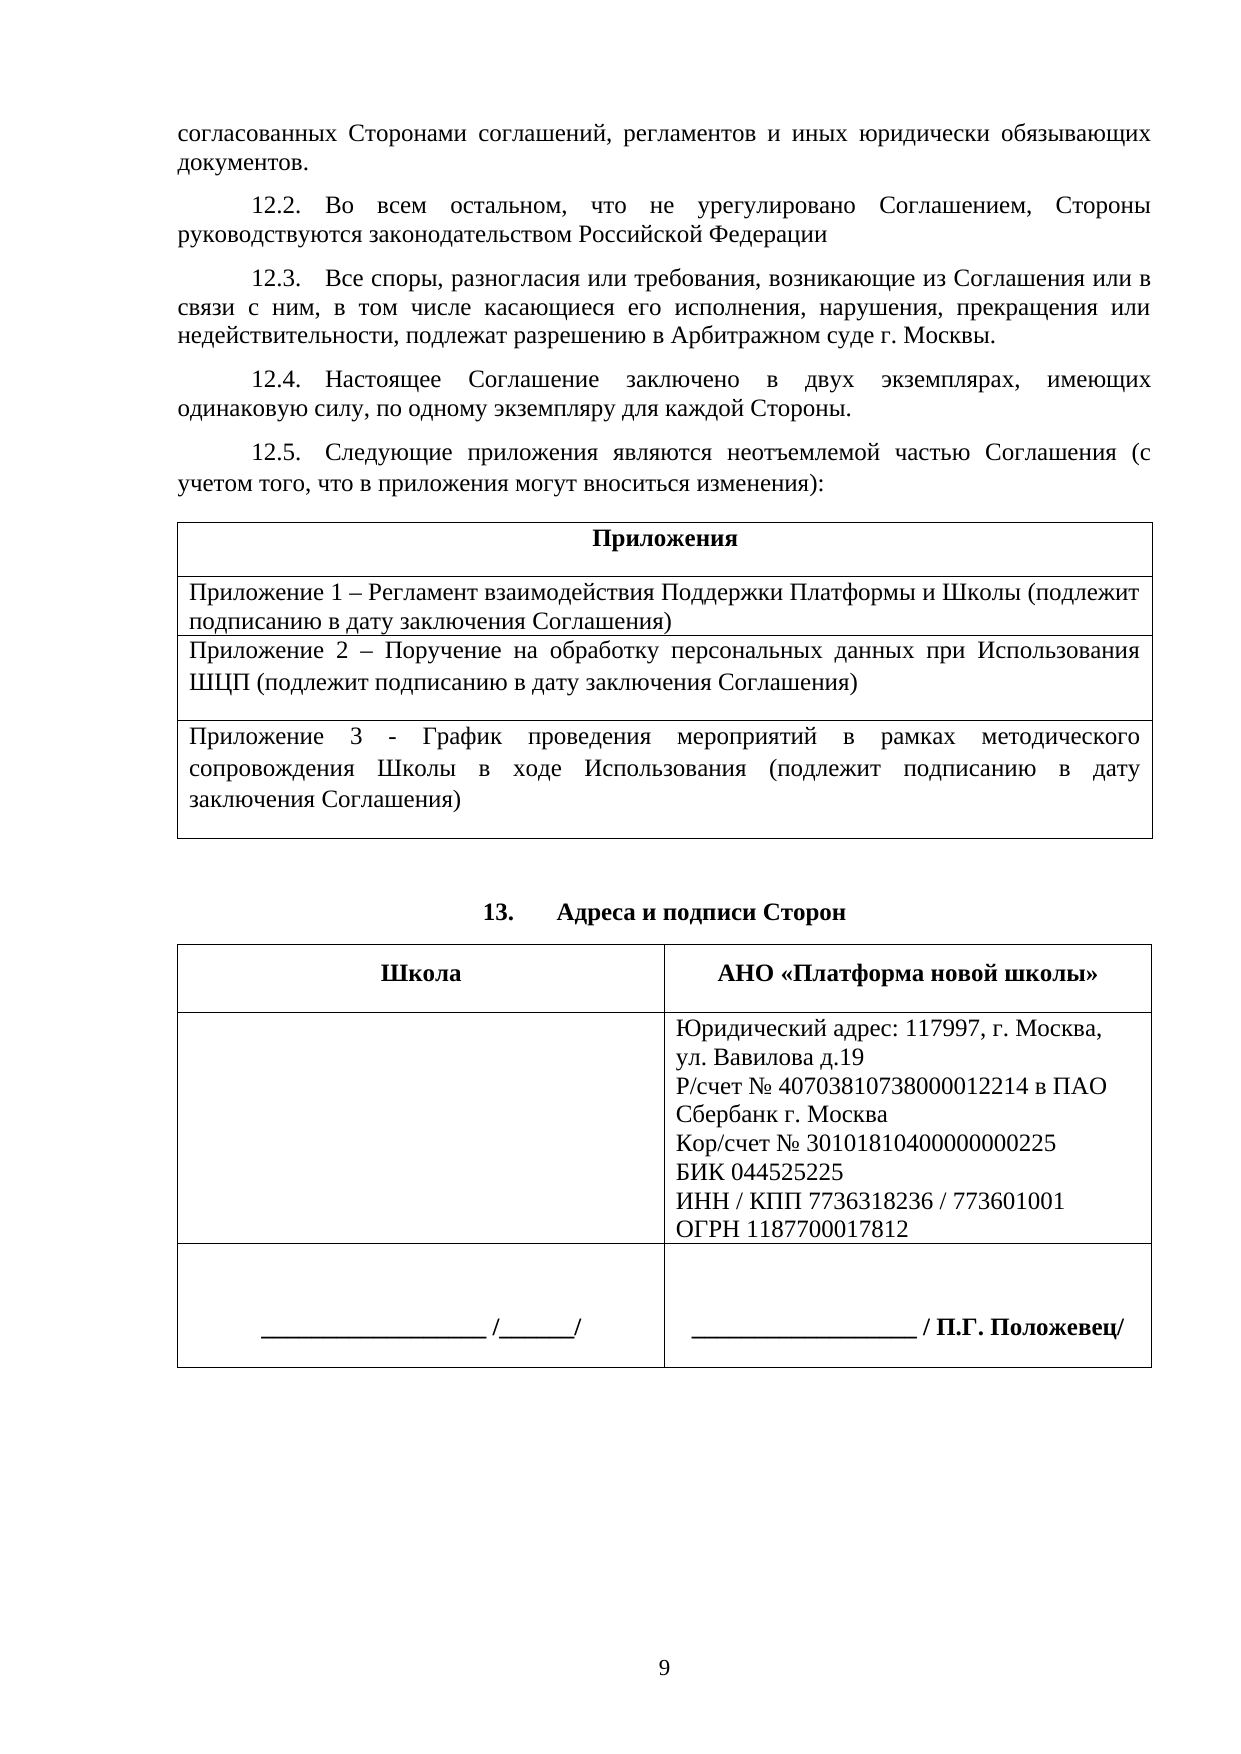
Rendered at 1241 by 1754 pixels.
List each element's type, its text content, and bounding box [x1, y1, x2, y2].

table_cell Приложение 2 – Поручение на обработку персональных данных при Использования ШЦП (подлежит подписанию в дату заключения Соглашения) [178, 636, 1152, 720]
table_header Школа [178, 945, 664, 1012]
list Адреса и подписи Сторон [177, 897, 1152, 926]
table_cell [178, 1013, 664, 1243]
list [177, 118, 1152, 176]
table_cell __________________ / П.Г. Положевец/ [665, 1244, 1151, 1367]
list Следующие приложения являются неотъемлемой частью Соглашения (с учетом того, что в приложения могут вноситься изменения): [177, 437, 1152, 497]
table_cell __________________ /______/ [178, 1244, 664, 1367]
table_cell Приложение 1 – Регламент взаимодействия Поддержки Платформы и Школы (подлежит подписанию в дату заключения Соглашения) [178, 577, 1152, 634]
list Все споры, разногласия или требования, возникающие из Соглашения или в связи с ним, в том числе касающиеся его исполнения, нарушения, прекращения или недействительности, подлежат разрешению в Арбитражном суде г. Москвы. [177, 263, 1152, 349]
list Во всем остальном, что не урегулировано Соглашением, Стороны руководствуются законодательством Российской Федерации [177, 191, 1152, 248]
table_cell Юридический адрес: 117997, г. Москва, ул. Вавилова д.19 Р/счет № 40703810738000012214 в ПАО Сбербанк г. Москва Кор/счет № 30101810400000000225 БИК 044525225 ИНН / КПП 7736318236 / 773601001 ОГРН 1187700017812 [665, 1013, 1151, 1243]
list Настоящее Соглашение заключено в двух экземплярах, имеющих одинаковую силу, по одному экземпляру для каждой Стороны. [177, 364, 1152, 422]
table_header Приложения [178, 523, 1152, 576]
table_cell Приложение 3 - График проведения мероприятий в рамках методического сопровождения Школы в ходе Использования (подлежит подписанию в дату заключения Соглашения) [178, 721, 1152, 838]
table_header АНО «Платформа новой школы» [665, 945, 1151, 1012]
